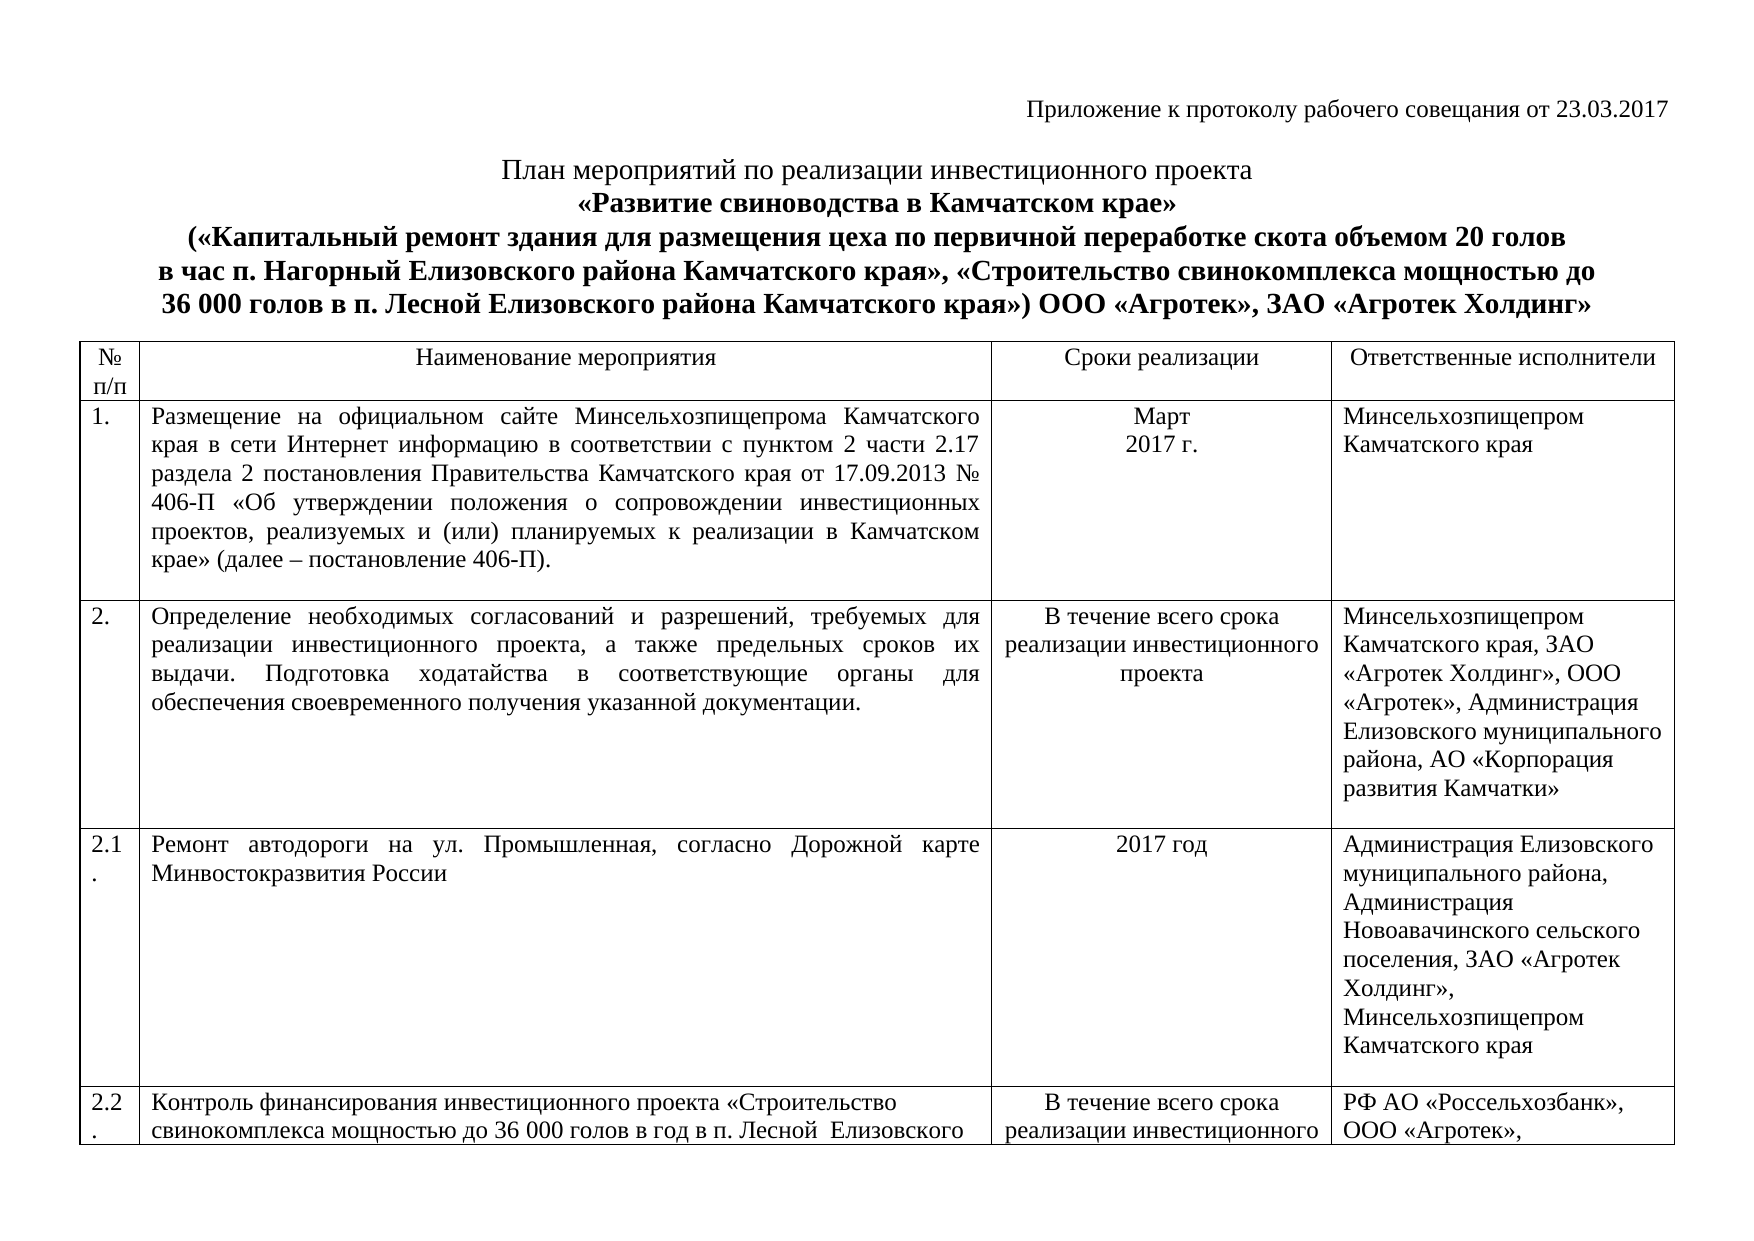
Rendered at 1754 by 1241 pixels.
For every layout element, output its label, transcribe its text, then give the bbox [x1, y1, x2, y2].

table_cell 2.2. [81, 1087, 139, 1144]
text Приложение к протоколу рабочего совещания от 23.03.2017 [192, 94, 1668, 123]
table_cell Минсельхозпищепром Камчатского края, ЗАО «Агротек Холдинг», ООО «Агротек», Администрация Елизовского муниципального района, АО «Корпорация развития Камчатки» [1332, 601, 1674, 828]
table_header Ответственные исполнители [1332, 342, 1674, 400]
table_header Сроки реализации [992, 342, 1331, 400]
text «Развитие свиноводства в Камчатском крае» [118, 186, 1636, 219]
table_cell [1332, 1087, 1674, 1144]
table_cell 2. [81, 601, 139, 828]
table_cell 2.1. [81, 829, 139, 1086]
text («Капитальный ремонт здания для размещения цеха по первичной переработке скота объемом 20 голов [118, 219, 1636, 253]
table_cell В течение всего срока реализации инвестиционного проекта [992, 601, 1331, 828]
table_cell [992, 1087, 1331, 1144]
table_cell Март 2017 г. [992, 401, 1331, 600]
table_header Наименование мероприятия [140, 342, 991, 400]
table_cell Минсельхозпищепром Камчатского края [1332, 401, 1674, 600]
text План мероприятий по реализации инвестиционного проекта [118, 152, 1636, 186]
table_cell Администрация Елизовского муниципального района, Администрация Новоавачинского сельского поселения, ЗАО «Агротек Холдинг», Минсельхозпищепром Камчатского края [1332, 829, 1674, 1086]
table_cell Ремонт автодороги на ул. Промышленная, согласно Дорожной карте Минвостокразвития России [140, 829, 991, 1086]
table_cell Размещение на официальном сайте Минсельхозпищепрома Камчатского края в сети Интернет информацию в соответствии с пунктом 2 части 2.17 раздела 2 постановления Правительства Камчатского края от 17.09.2013 № 406-П «Об утверждении положения о сопровождении инвестиционных проектов, реализуемых и (или) планируемых к реализации в Камчатском крае» (далее – постановление 406-П). [140, 401, 991, 600]
text в час п. Нагорный Елизовского района Камчатского края», «Строительство свинокомплекса мощностью до 36 000 голов в п. Лесной Елизовского района Камчатского края») ООО «Агротек», ЗАО «Агротек Холдинг» [118, 253, 1636, 320]
table_cell 2017 год [992, 829, 1331, 1086]
table_cell Определение необходимых согласований и разрешений, требуемых для реализации инвестиционного проекта, а также предельных сроков их выдачи. Подготовка ходатайства в соответствующие органы для обеспечения своевременного получения указанной документации. [140, 601, 991, 828]
table_cell 1. [81, 401, 139, 600]
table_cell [140, 1087, 991, 1144]
table_header № п/п [81, 342, 139, 400]
